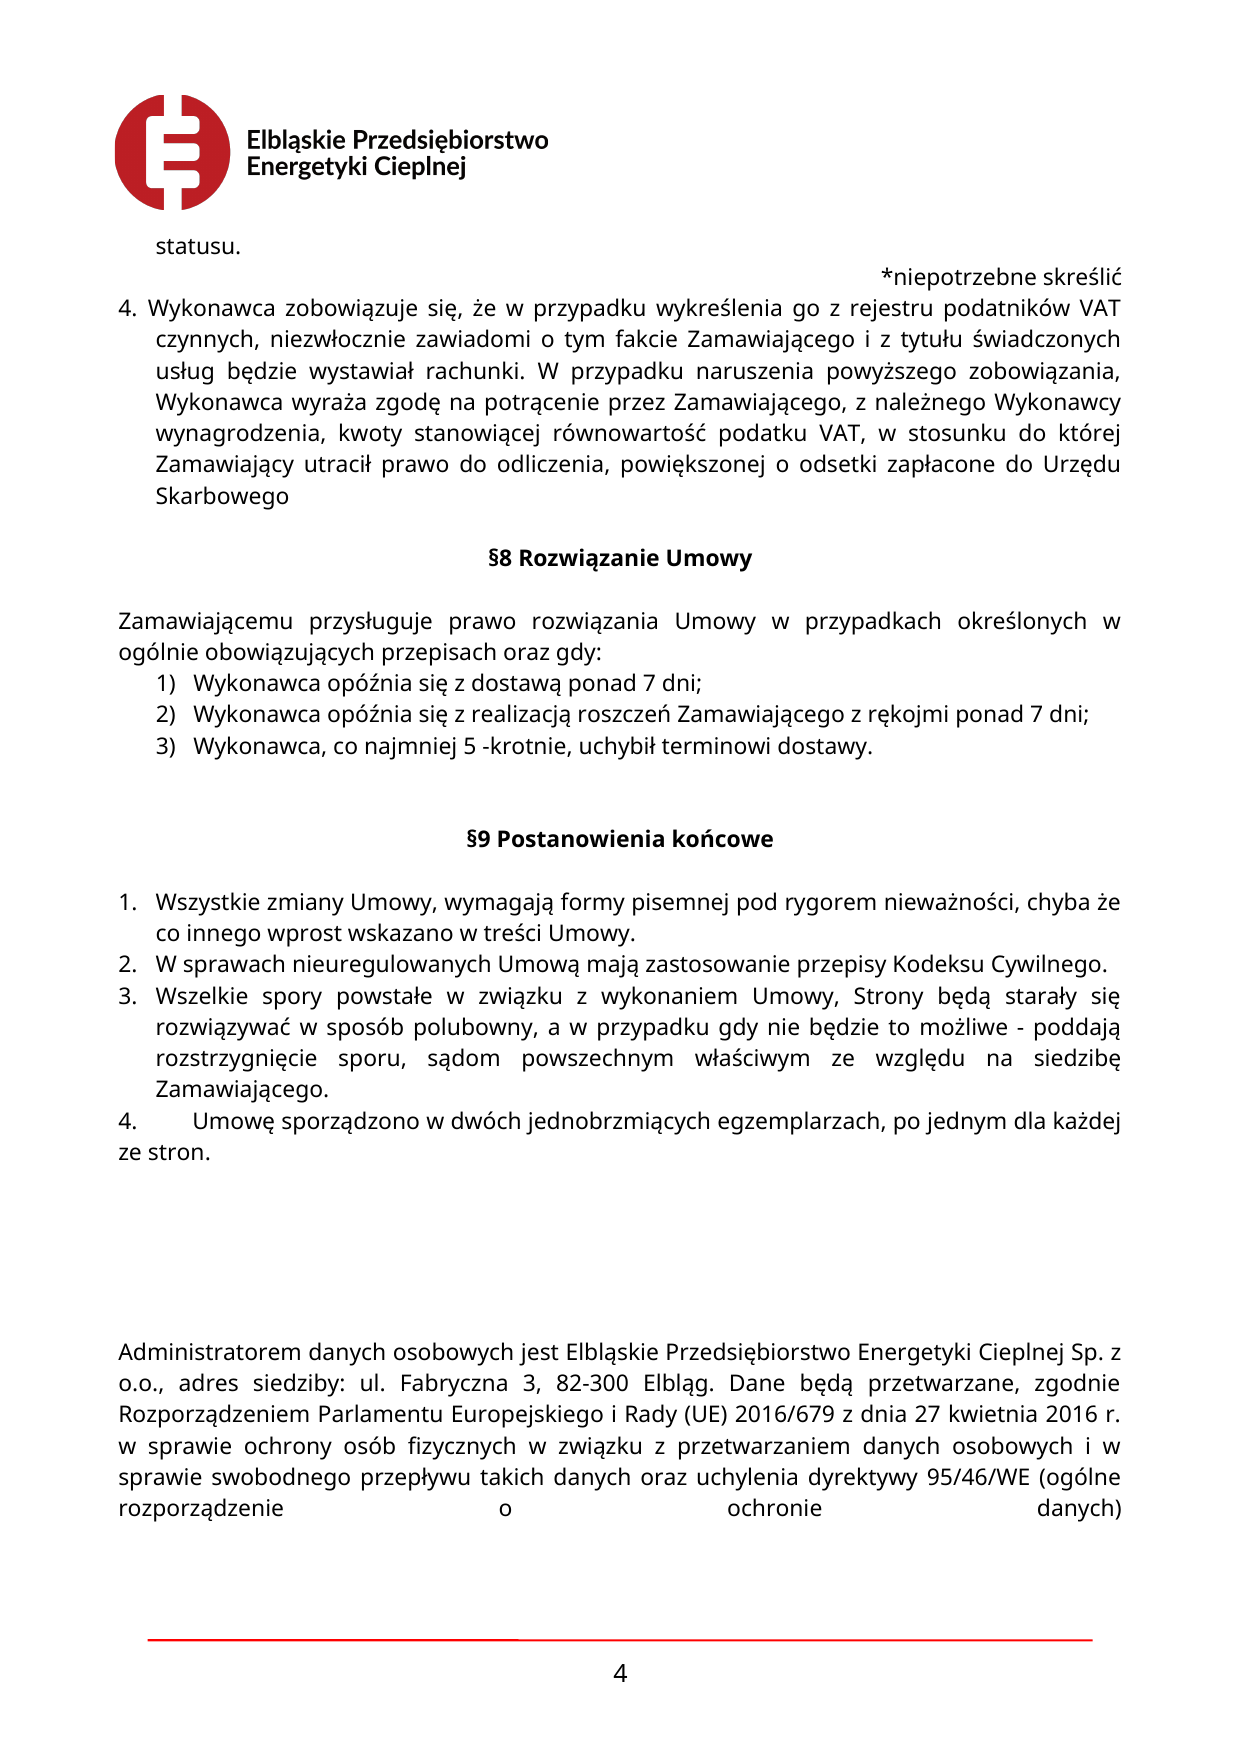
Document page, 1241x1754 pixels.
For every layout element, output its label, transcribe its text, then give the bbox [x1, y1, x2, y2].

list *niepotrzebne skreślić [118, 261, 1122, 292]
text §8 Rozwiązanie Umowy [118, 542, 1122, 573]
picture [114, 95, 549, 210]
list Wykonawca, co najmniej 5 -krotnie, uchybił terminowi dostawy. [156, 729, 1122, 761]
list Wszelkie spory powstałe w związku z wykonaniem Umowy, Strony będą starały się rozwiązywać w sposób polubowny, a w przypadku gdy nie będzie to możliwe - poddają rozstrzygnięcie sporu, sądom powszechnym właściwym ze względu na siedzibę Zamawiającego. [118, 979, 1122, 1104]
list W sprawach nieuregulowanych Umową mają zastosowanie przepisy Kodeksu Cywilnego. [118, 948, 1122, 979]
list Wykonawca opóźnia się z realizacją roszczeń Zamawiającego z rękojmi ponad 7 dni; [156, 698, 1122, 729]
list Umowę sporządzono w dwóch jednobrzmiących egzemplarzach, po jednym dla każdej ze stron. [118, 1104, 1122, 1167]
text Zamawiającemu przysługuje prawo rozwiązania Umowy w przypadkach określonych w ogólnie obowiązujących przepisach oraz gdy: [118, 604, 1122, 667]
list Wykonawca opóźnia się z dostawą ponad 7 dni; [156, 667, 1122, 698]
list Wszystkie zmiany Umowy, wymagają formy pisemnej pod rygorem nieważności, chyba że co innego wprost wskazano w treści Umowy. [118, 886, 1122, 948]
list Wykonawca zobowiązuje się, że w przypadku wykreślenia go z rejestru podatników VAT czynnych, niezwłocznie zawiadomi o tym fakcie Zamawiającego i z tytułu świadczonych usług będzie wystawiał rachunki. W przypadku naruszenia powyższego zobowiązania, Wykonawca wyraża zgodę na potrącenie przez Zamawiającego, z należnego Wykonawcy wynagrodzenia, kwoty stanowiącej równowartość podatku VAT, w stosunku do której Zamawiający utracił prawo do odliczenia, powiększonej o odsetki zapłacone do Urzędu Skarbowego [118, 292, 1122, 511]
text §9 Postanowienia końcowe [118, 823, 1122, 854]
